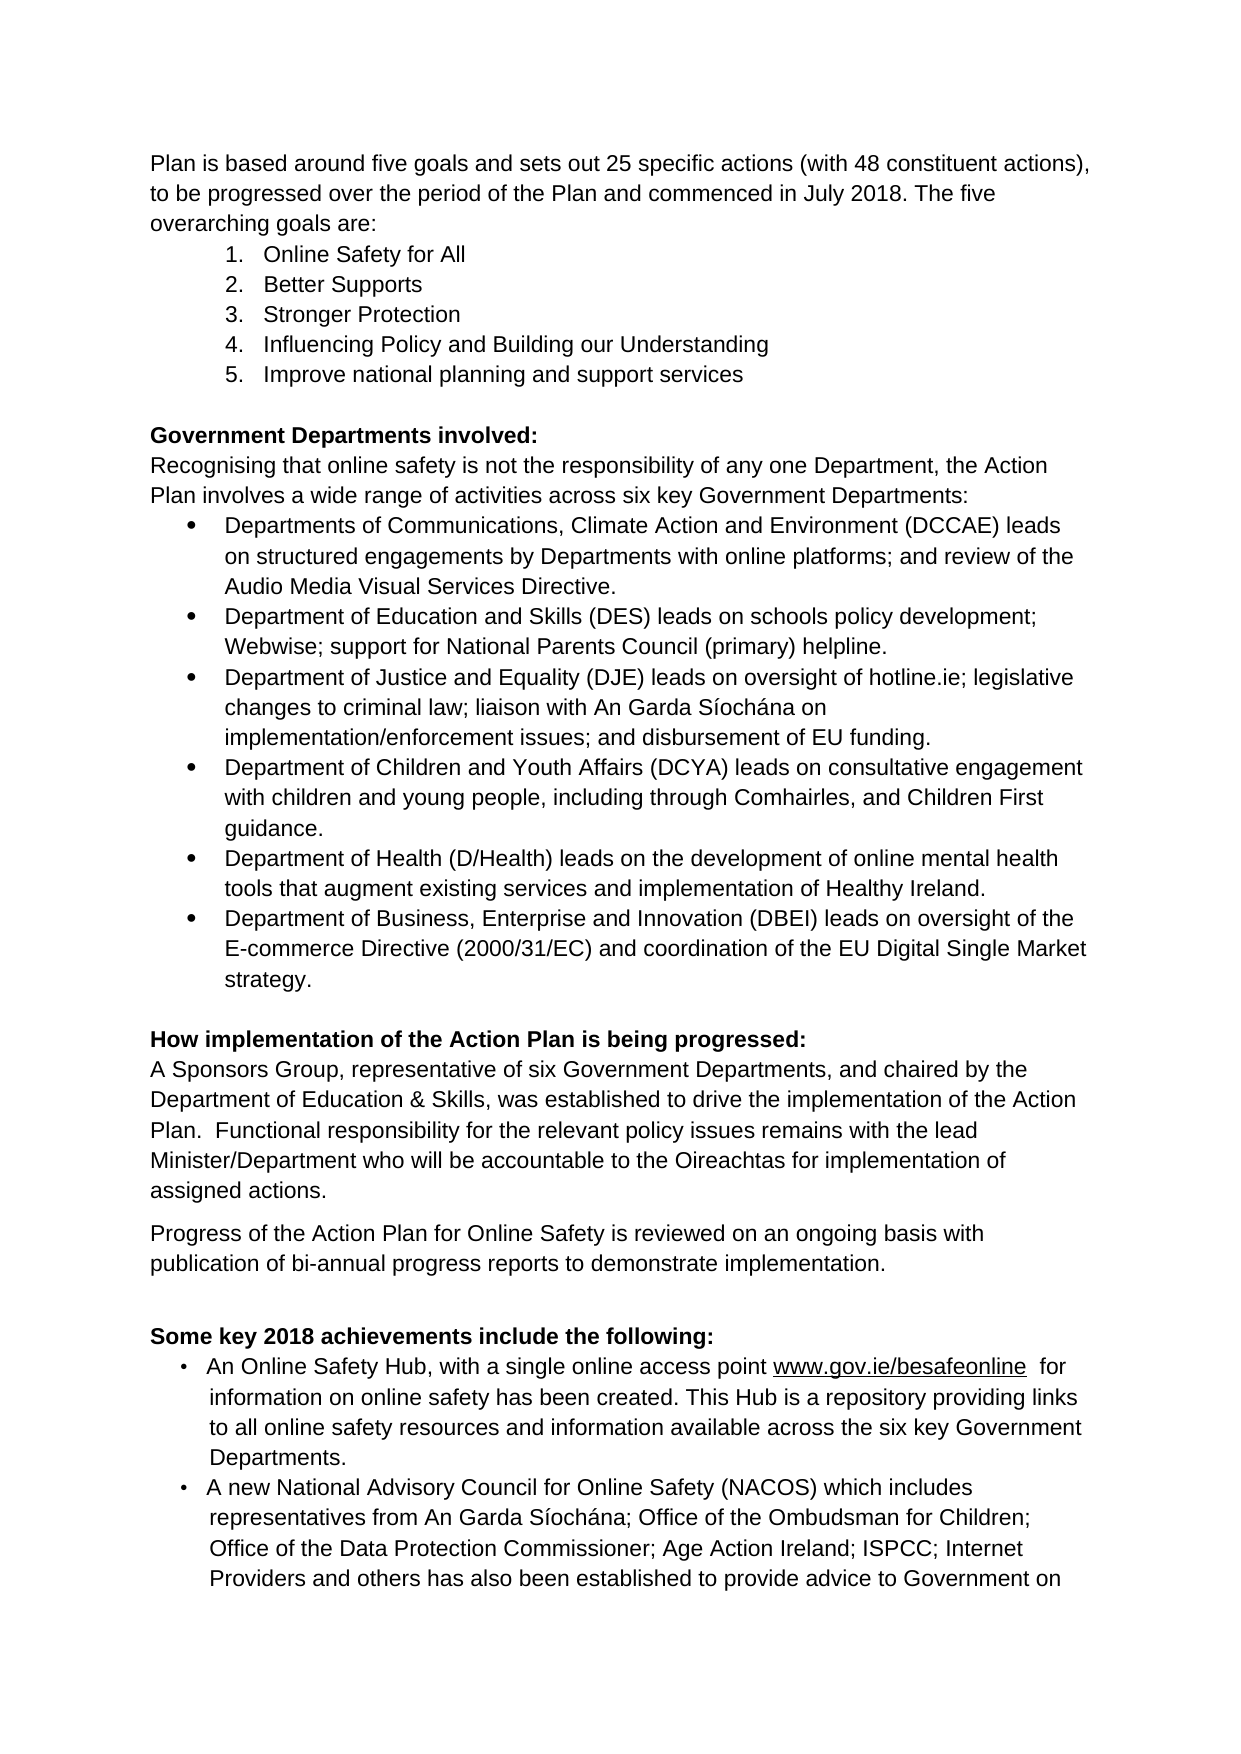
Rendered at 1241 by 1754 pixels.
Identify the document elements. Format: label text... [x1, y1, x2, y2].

text How implementation of the Action Plan is being progressed: [150, 1026, 1090, 1052]
text A Sponsors Group, representative of six Government Departments, and chaired by the Department of Education & Skills, was established to drive the implementation of the Action Plan. Functional responsibility for the relevant policy issues remains with the lead Minister/Department who will be accountable to the Oireachtas for implementation of assigned actions. [150, 1056, 1090, 1203]
list Department of Business, Enterprise and Innovation (DBEI) leads on oversight of the E-commerce Directive (2000/31/EC) and coordination of the EU Digital Single Market strategy. [187, 905, 1090, 992]
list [179, 1474, 1090, 1591]
text Government Departments involved: [150, 422, 1090, 448]
list Department of Education and Skills (DES) leads on schools policy development; Webwise; support for National Parents Council (primary) helpline. [187, 603, 1090, 660]
text 4. Influencing Policy and Building our Understanding [225, 331, 1090, 358]
text Some key 2018 achievements include the following: [150, 1323, 1090, 1349]
list Department of Health (D/Health) leads on the development of online mental health tools that augment existing services and implementation of Healthy Ireland. [187, 845, 1090, 901]
text 3. Stronger Protection [225, 301, 1090, 327]
list Department of Children and Youth Affairs (DCYA) leads on consultative engagement with children and young people, including through Comhairles, and Children First guidance. [187, 754, 1090, 841]
list An Online Safety Hub, with a single online access point www.gov.ie/besafeonline for information on online safety has been created. This Hub is a repository providing links to all online safety resources and information available across the six key Government Departments. [179, 1353, 1090, 1470]
text Recognising that online safety is not the responsibility of any one Department, the Action Plan involves a wide range of activities across six key Government Departments: [150, 452, 1090, 509]
text Progress of the Action Plan for Online Safety is reviewed on an ongoing basis with publication of bi-annual progress reports to demonstrate implementation. [150, 1220, 1090, 1276]
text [150, 150, 1090, 237]
list Department of Justice and Equality (DJE) leads on oversight of hotline.ie; legislative changes to criminal law; liaison with An Garda Síochána on implementation/enforcement issues; and disbursement of EU funding. [187, 663, 1090, 750]
text 2. Better Supports [225, 271, 1090, 297]
text 5. Improve national planning and support services [225, 361, 1090, 388]
list Departments of Communications, Climate Action and Environment (DCCAE) leads on structured engagements by Departments with online platforms; and review of the Audio Media Visual Services Directive. [187, 512, 1090, 599]
text 1. Online Safety for All [225, 241, 1090, 267]
